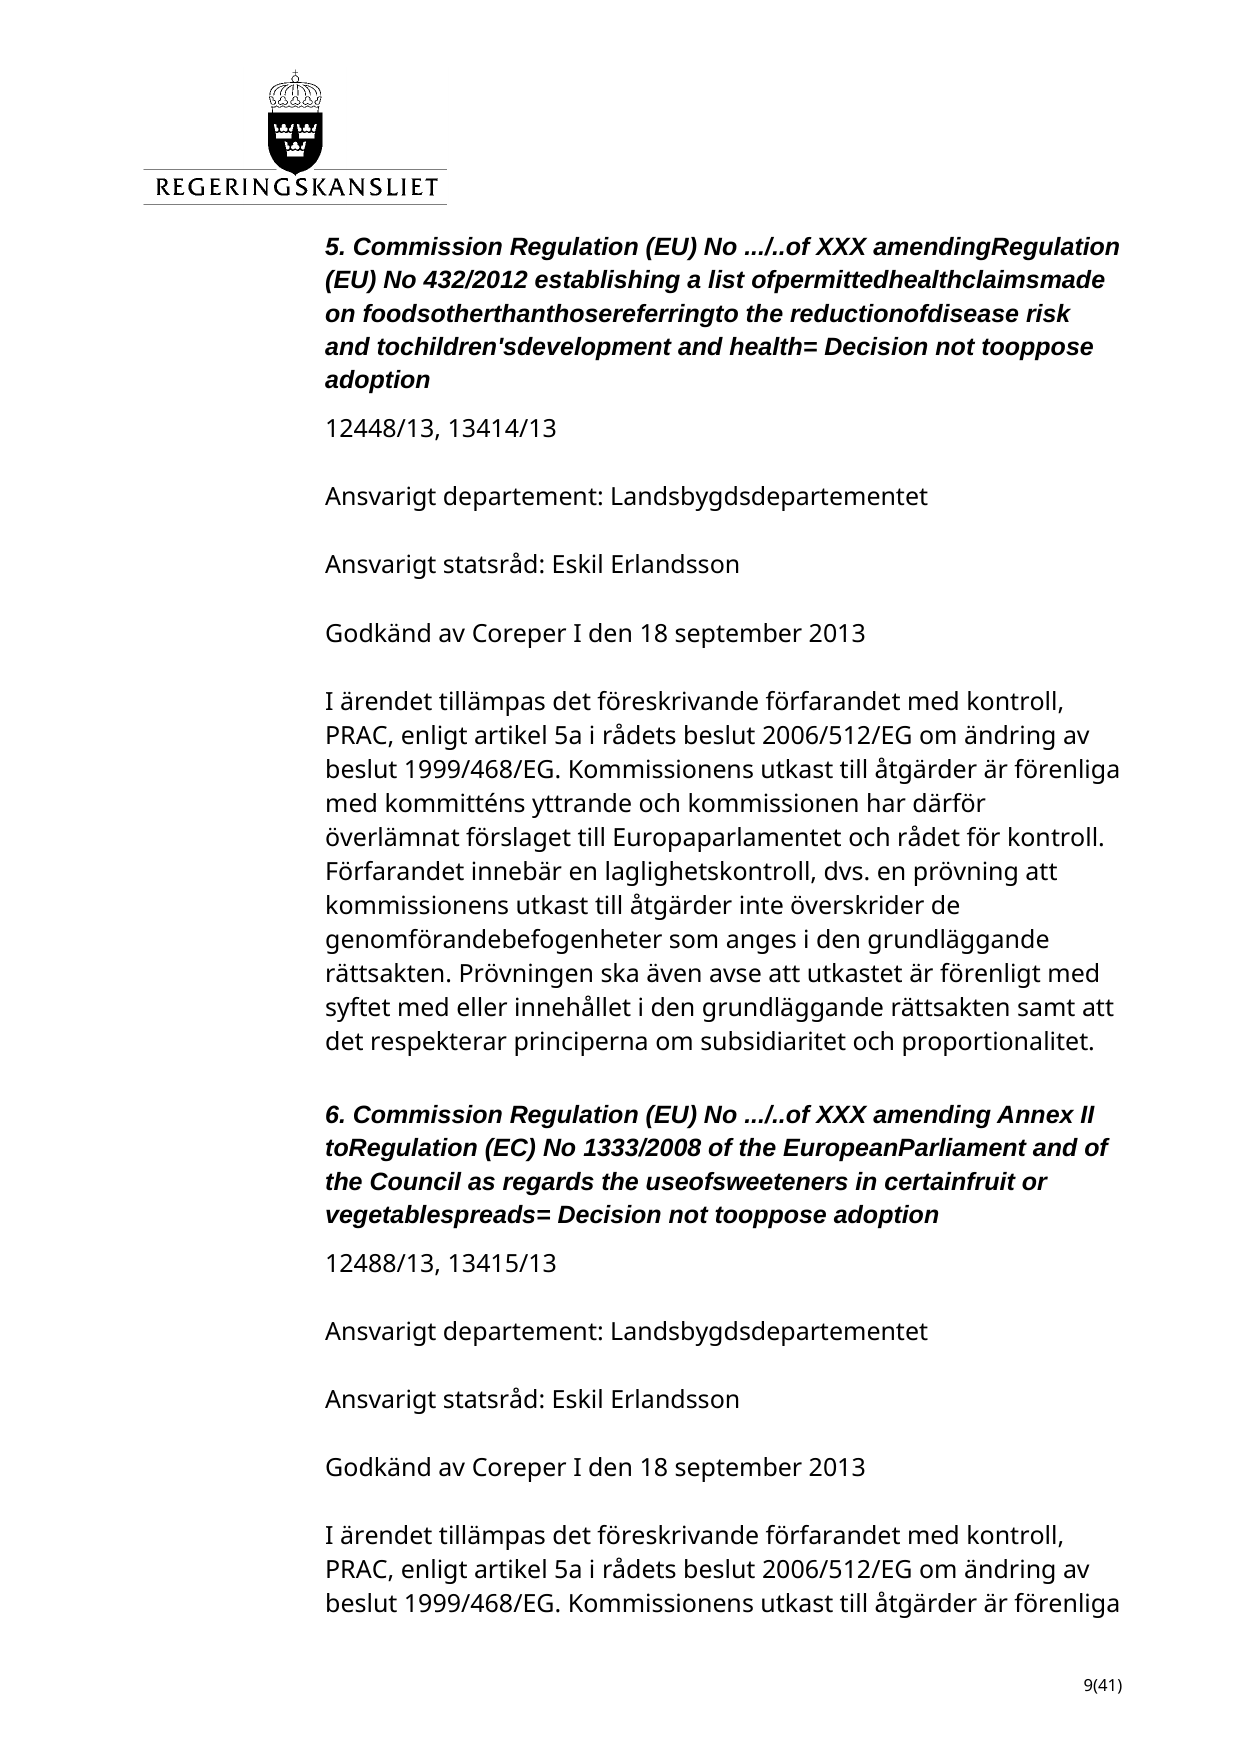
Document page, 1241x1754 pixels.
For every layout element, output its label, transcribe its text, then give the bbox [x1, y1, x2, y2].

picture [141, 67, 449, 207]
text Ansvarigt departement: Landsbygdsdepartementet [325, 1314, 1122, 1348]
text 12488/13, 13415/13 [325, 1246, 1122, 1279]
text Godkänd av Coreper I den 18 september 2013 [325, 1450, 1122, 1484]
text Ansvarigt statsråd: Eskil Erlandsson [325, 547, 1122, 581]
text Ansvarigt statsråd: Eskil Erlandsson [325, 1382, 1122, 1416]
text Godkänd av Coreper I den 18 september 2013 [325, 615, 1122, 649]
text 12448/13, 13414/13 [325, 411, 1122, 445]
subtitle 5. Commission Regulation (EU) No .../..of XXX amendingRegulation (EU) No 432/2012 establishing a list ofpermittedhealthclaimsmade on foodsotherthanthosereferringto the reductionofdisease risk and tochildren'sdevelopment and health= Decision not tooppose adoption [325, 227, 1122, 394]
text Ansvarigt departement: Landsbygdsdepartementet [325, 479, 1122, 513]
subtitle 6. Commission Regulation (EU) No .../..of XXX amending Annex II toRegulation (EC) No 1333/2008 of the EuropeanParliament and of the Council as regards the useofsweeteners in certainfruit or vegetablespreads= Decision not tooppose adoption [325, 1096, 1122, 1229]
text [325, 1518, 1122, 1620]
